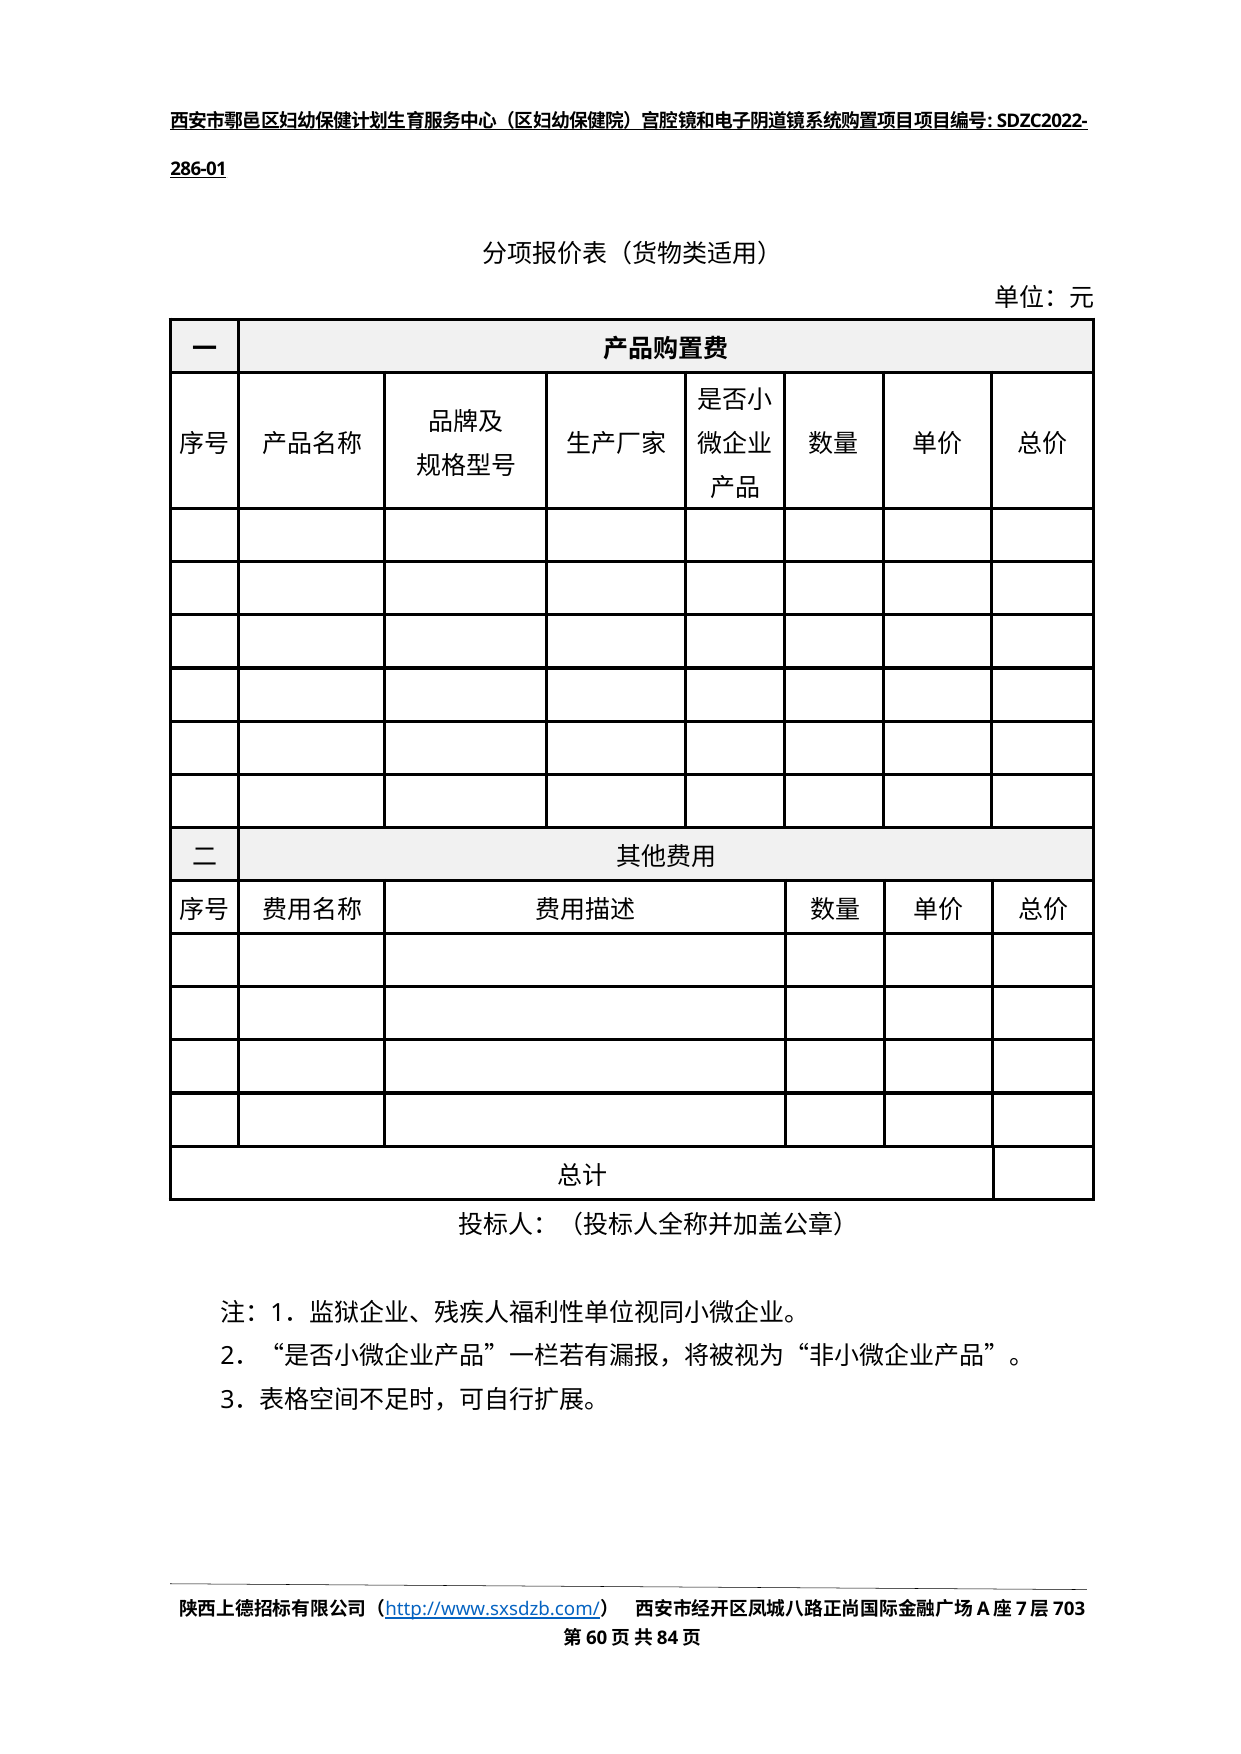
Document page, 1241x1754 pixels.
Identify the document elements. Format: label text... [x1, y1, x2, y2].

table_cell [240, 1095, 383, 1144]
table_cell [885, 616, 990, 666]
table_cell [240, 616, 383, 666]
table_cell [386, 1041, 784, 1091]
table_cell [993, 616, 1092, 666]
table_cell [993, 563, 1092, 613]
table_cell [240, 510, 383, 560]
table_cell 产品名称 [240, 374, 383, 507]
text 投标人：（投标人全称并加盖公章） [170, 1201, 1094, 1244]
table_cell [386, 935, 784, 985]
table_cell [240, 776, 383, 826]
table_cell [687, 776, 783, 826]
table_cell [687, 616, 783, 666]
text 3．表格空间不足时，可自行扩展。 [170, 1376, 1094, 1419]
table_cell [787, 988, 883, 1038]
table_cell 单价 [886, 882, 991, 932]
table_cell 二 [172, 829, 237, 879]
text 单位：元 [170, 274, 1094, 317]
table_cell [687, 723, 783, 773]
table_cell [548, 563, 684, 613]
text 注：1．监狱企业、残疾人福利性单位视同小微企业。 [170, 1288, 1094, 1332]
table_cell [993, 723, 1092, 773]
table_cell [240, 723, 383, 773]
table_cell [172, 670, 237, 719]
table_cell [386, 670, 545, 719]
table_cell [886, 1041, 991, 1091]
table_cell [885, 776, 990, 826]
table_cell 数量 [786, 374, 882, 507]
table_cell [787, 935, 883, 985]
table_cell [240, 670, 383, 719]
table_cell [172, 723, 237, 773]
table_cell 单价 [885, 374, 990, 507]
table_cell [172, 563, 237, 613]
table_cell 总计 [172, 1148, 992, 1198]
table_cell [172, 935, 237, 985]
table_cell [994, 1041, 1092, 1091]
table_cell [386, 616, 545, 666]
table_cell [240, 1041, 383, 1091]
table_cell [386, 1095, 784, 1144]
table_cell 费用描述 [386, 882, 784, 932]
table_cell [548, 670, 684, 719]
table_cell [886, 1095, 991, 1144]
table_cell [786, 670, 882, 719]
table_header 一 [172, 321, 237, 371]
table_cell [885, 510, 990, 560]
table_cell [240, 935, 383, 985]
table_cell [786, 510, 882, 560]
text 2．“是否小微企业产品”一栏若有漏报，将被视为“非小微企业产品”。 [170, 1332, 1094, 1376]
table_cell [548, 616, 684, 666]
table_cell [548, 723, 684, 773]
table_cell [240, 988, 383, 1038]
table_cell [787, 1041, 883, 1091]
table_cell 是否小微企业产品 [687, 374, 783, 507]
table_cell 总价 [993, 374, 1092, 507]
table_cell [993, 670, 1092, 719]
table_cell 品牌及 规格型号 [386, 374, 545, 507]
table_cell [995, 1148, 1092, 1198]
table_cell [172, 616, 237, 666]
table_cell [386, 510, 545, 560]
table_cell [994, 988, 1092, 1038]
table_cell [786, 723, 882, 773]
table_cell [172, 1095, 237, 1144]
table_cell [993, 776, 1092, 826]
table_cell [386, 776, 545, 826]
table_cell [885, 670, 990, 719]
table_cell [687, 510, 783, 560]
table_cell [687, 670, 783, 719]
table_cell [886, 988, 991, 1038]
table_cell [885, 563, 990, 613]
table_cell [172, 510, 237, 560]
table_cell 其他费用 [240, 829, 1092, 879]
table_cell [786, 563, 882, 613]
table_cell 序号 [172, 882, 237, 932]
table_cell 费用名称 [240, 882, 383, 932]
table_cell [386, 563, 545, 613]
text 分项报价表（货物类适用） [170, 230, 1094, 274]
table_cell [786, 776, 882, 826]
table_cell [386, 988, 784, 1038]
table_cell 生产厂家 [548, 374, 684, 507]
table_cell [993, 510, 1092, 560]
table_cell 序号 [172, 374, 237, 507]
table_cell [994, 1095, 1092, 1144]
table_cell [885, 723, 990, 773]
table_cell [172, 988, 237, 1038]
table_cell [172, 1041, 237, 1091]
table_cell [240, 563, 383, 613]
table_cell [787, 1095, 883, 1144]
table_cell [994, 935, 1092, 985]
table_cell [548, 510, 684, 560]
table_header 产品购置费 [240, 321, 1092, 371]
table_cell [172, 776, 237, 826]
table_cell 数量 [787, 882, 883, 932]
table_cell [548, 776, 684, 826]
table_cell [687, 563, 783, 613]
table_cell 总价 [994, 882, 1092, 932]
table_cell [386, 723, 545, 773]
table_cell [886, 935, 991, 985]
table_cell [786, 616, 882, 666]
